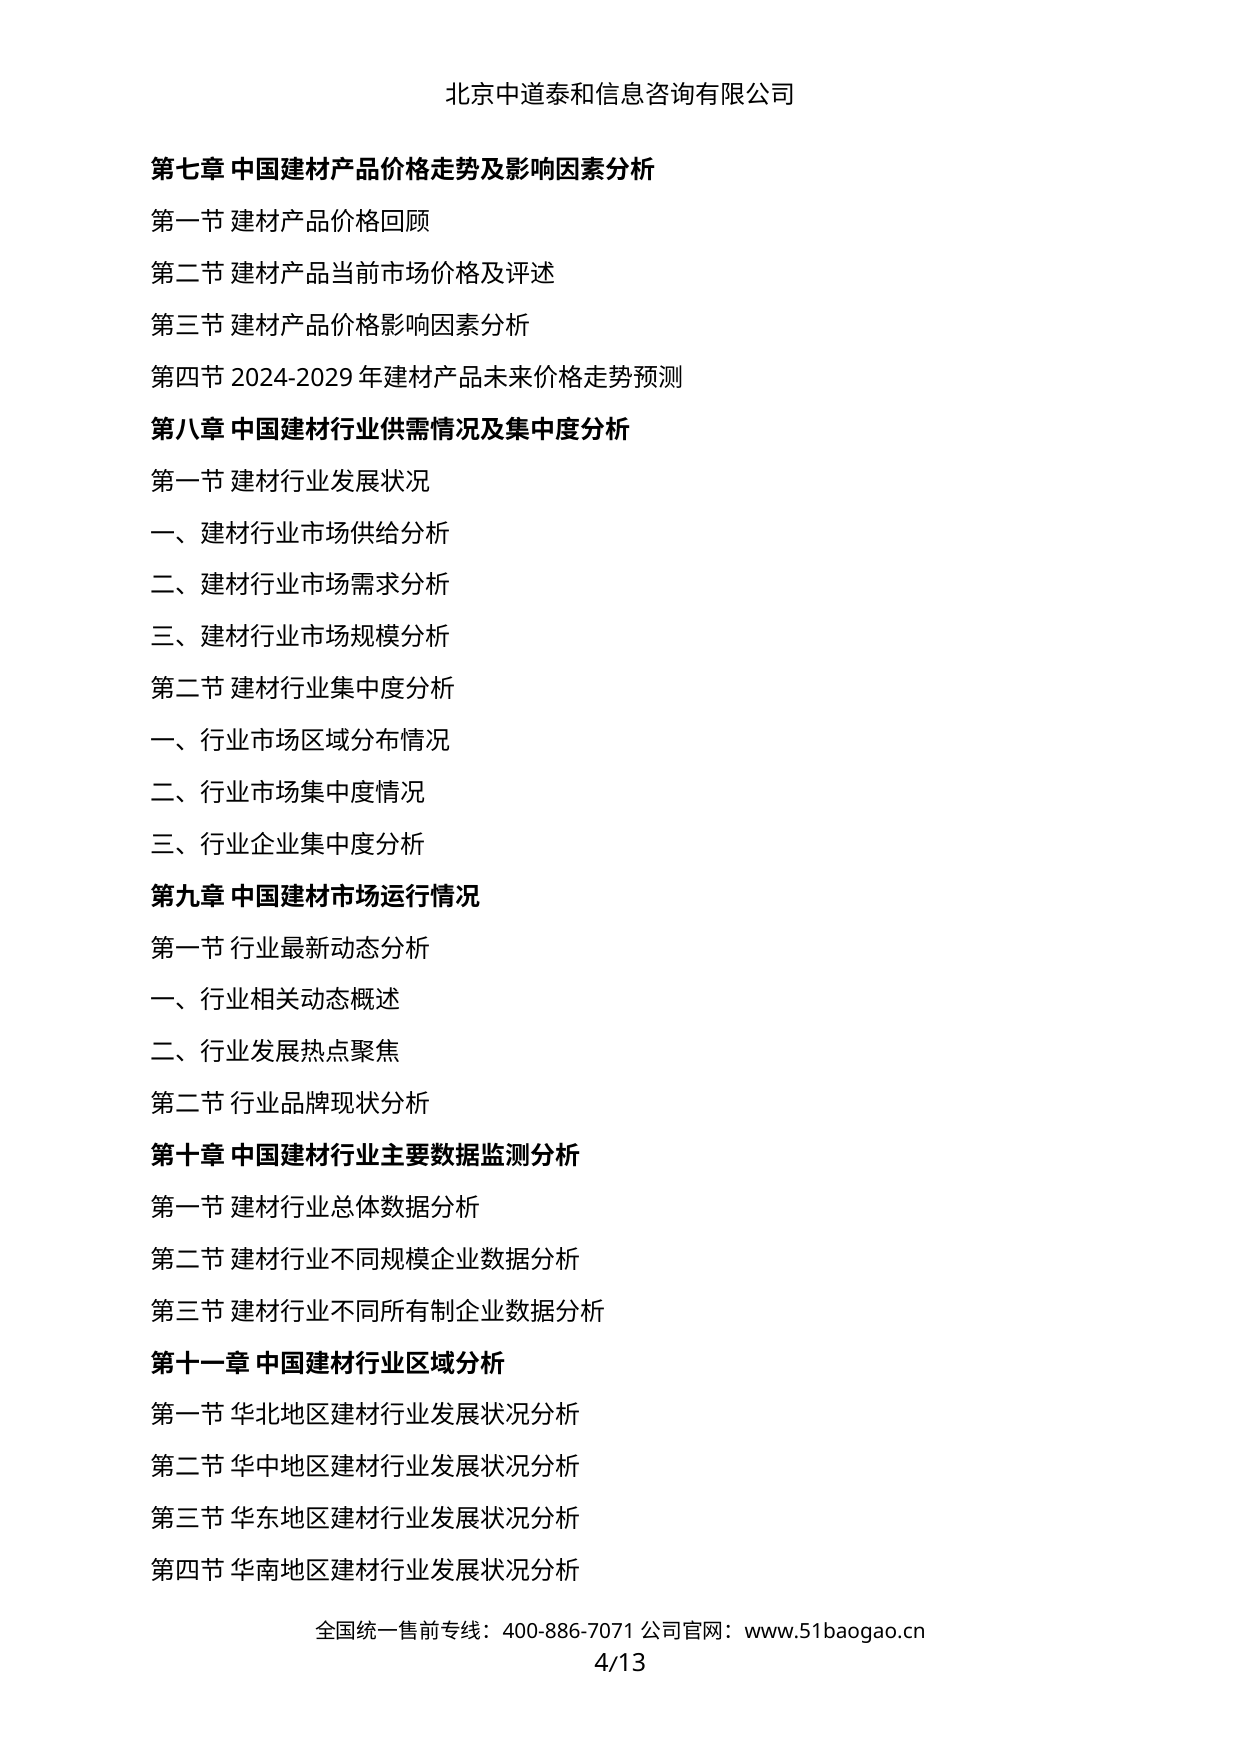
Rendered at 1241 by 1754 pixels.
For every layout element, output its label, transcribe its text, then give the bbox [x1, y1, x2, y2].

text 第三节 建材行业不同所有制企业数据分析 [150, 1291, 1090, 1327]
text 第二节 建材行业集中度分析 [150, 669, 1090, 705]
text 二、行业市场集中度情况 [150, 772, 1090, 809]
text 第十章 中国建材行业主要数据监测分析 [150, 1136, 1090, 1172]
text 第一节 行业最新动态分析 [150, 928, 1090, 964]
text 三、建材行业市场规模分析 [150, 617, 1090, 653]
text 一、建材行业市场供给分析 [150, 513, 1090, 549]
text 一、行业市场区域分布情况 [150, 721, 1090, 757]
text 第四节 华南地区建材行业发展状况分析 [150, 1551, 1090, 1587]
text 第一节 建材行业总体数据分析 [150, 1187, 1090, 1224]
text 第三节 华东地区建材行业发展状况分析 [150, 1499, 1090, 1535]
text 三、行业企业集中度分析 [150, 824, 1090, 861]
text 一、行业相关动态概述 [150, 980, 1090, 1016]
text 第九章 中国建材市场运行情况 [150, 876, 1090, 912]
text 第二节 行业品牌现状分析 [150, 1084, 1090, 1120]
text 第二节 建材产品当前市场价格及评述 [150, 254, 1090, 290]
text 第二节 华中地区建材行业发展状况分析 [150, 1447, 1090, 1483]
text 第一节 华北地区建材行业发展状况分析 [150, 1395, 1090, 1431]
text 第十一章 中国建材行业区域分析 [150, 1343, 1090, 1379]
text 第八章 中国建材行业供需情况及集中度分析 [150, 409, 1090, 446]
text 二、行业发展热点聚焦 [150, 1032, 1090, 1068]
text 第一节 建材行业发展状况 [150, 461, 1090, 497]
text 第二节 建材行业不同规模企业数据分析 [150, 1239, 1090, 1276]
text 第三节 建材产品价格影响因素分析 [150, 306, 1090, 342]
text 二、建材行业市场需求分析 [150, 565, 1090, 601]
text 第四节 2024-2029年建材产品未来价格走势预测 [150, 357, 1090, 394]
text 第七章 中国建材产品价格走势及影响因素分析 [150, 150, 1090, 186]
text 第一节 建材产品价格回顾 [150, 202, 1090, 238]
